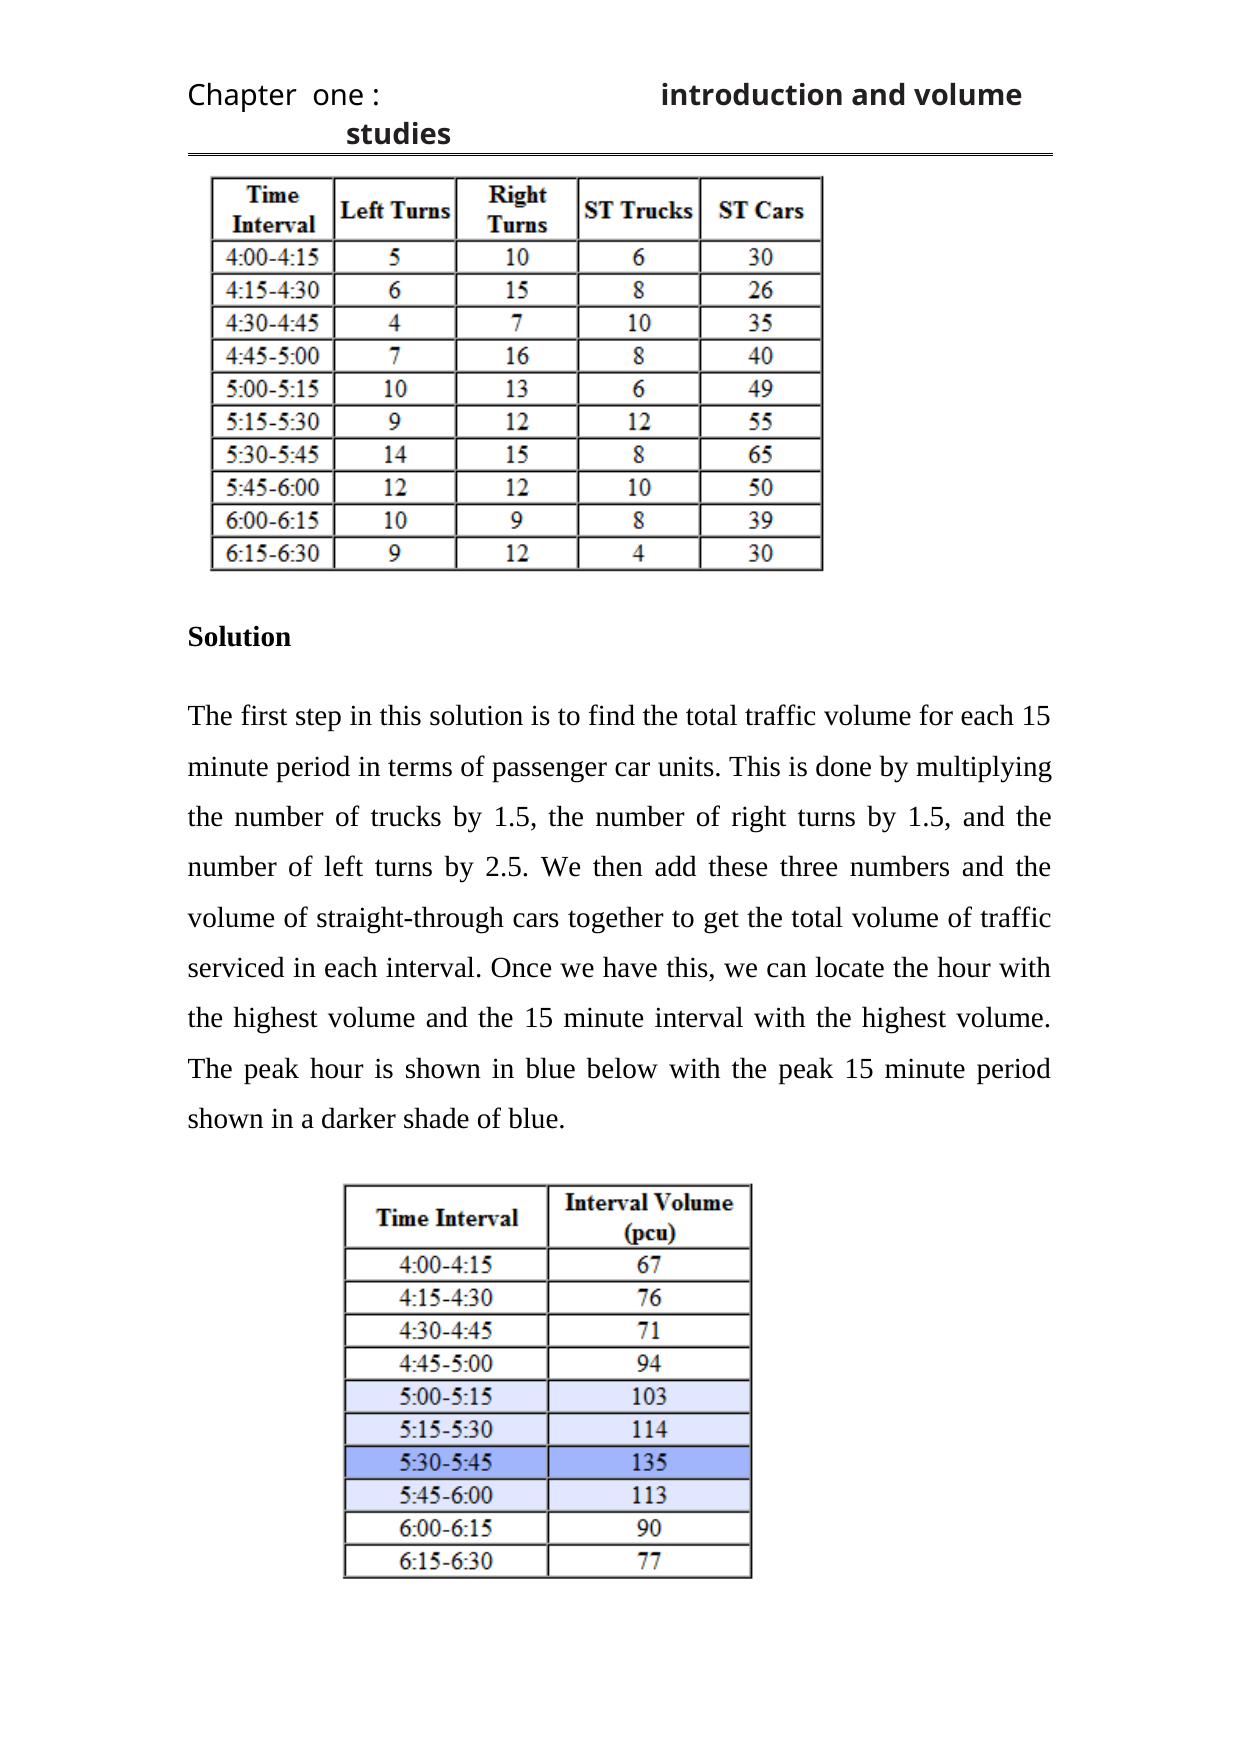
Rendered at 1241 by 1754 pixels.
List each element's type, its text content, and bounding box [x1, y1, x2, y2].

picture [187, 156, 833, 576]
text Solution [187, 619, 1053, 653]
picture [323, 1173, 761, 1587]
text The first step in this solution is to find the total traffic volume for each 15 minute period in terms of passenger car units. This is done by multiplying the number of trucks by 1.5, the number of right turns by 1.5, and the number of left turns by 2.5. We then add these three numbers and the volume of straight-through cars together to get the total volume of traffic serviced in each interval. Once we have this, we can locate the hour with the highest volume and the 15 minute interval with the highest volume. The peak hour is shown in blue below with the peak 15 minute period shown in a darker shade of blue. [187, 698, 1053, 1134]
